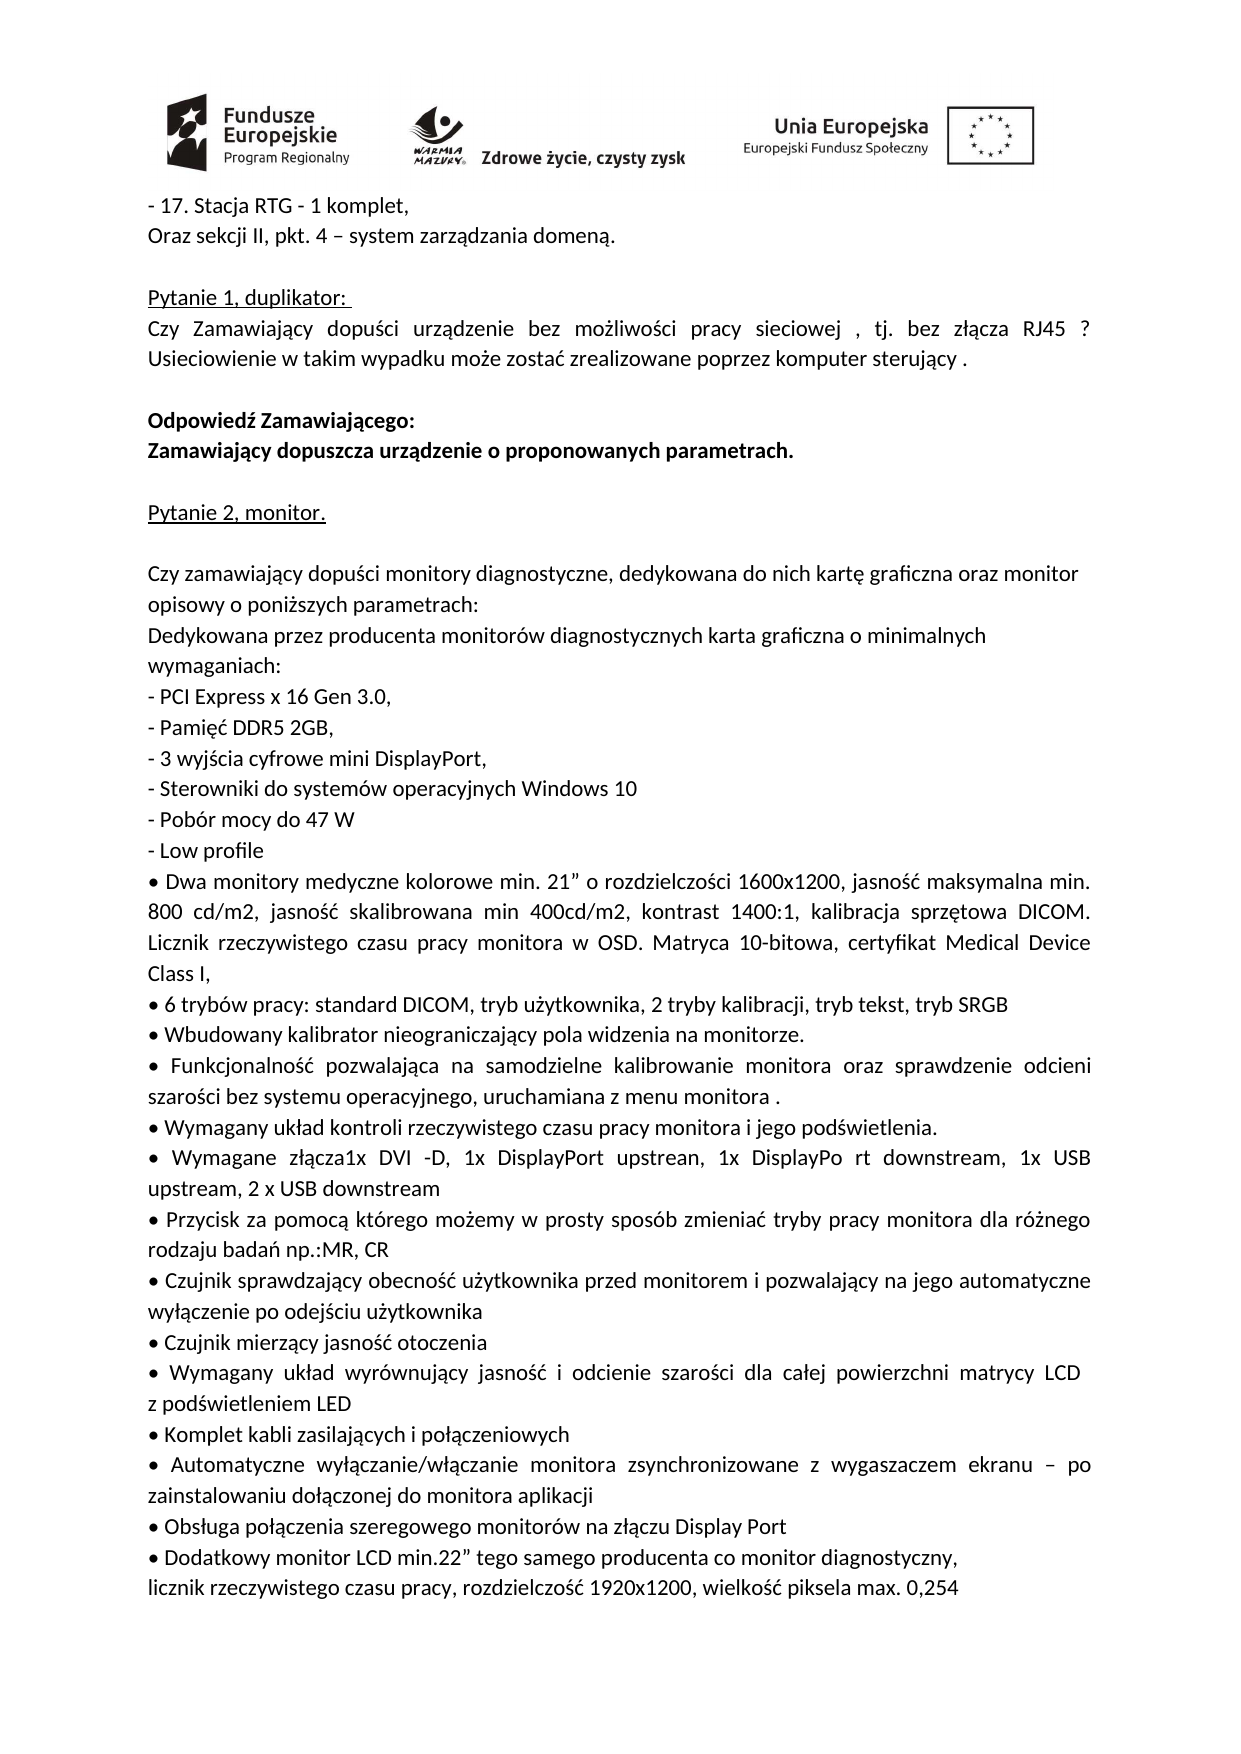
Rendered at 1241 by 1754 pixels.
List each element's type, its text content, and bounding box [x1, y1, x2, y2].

text • Funkcjonalność pozwalająca na samodzielne kalibrowanie monitora oraz sprawdzenie odcieni szarości bez systemu operacyjnego, uruchamiana z menu monitora . [148, 1051, 1093, 1110]
text • Wbudowany kalibrator nieograniczający pola widzenia na monitorze. [148, 1020, 1093, 1048]
text - 3 wyjścia cyfrowe mini DisplayPort, [148, 744, 1093, 772]
text • Wymagany układ kontroli rzeczywistego czasu pracy monitora i jego podświetlenia. [148, 1113, 1093, 1141]
text • Komplet kabli zasilających i połączeniowych [148, 1420, 1093, 1448]
text Pytanie 1, duplikator: [148, 283, 1093, 311]
text • Obsługa połączenia szeregowego monitorów na złączu Display Port [148, 1512, 1093, 1540]
text • Dwa monitory medyczne kolorowe min. 21” o rozdzielczości 1600x1200, jasność maksymalna min. 800 cd/m2, jasność skalibrowana min 400cd/m2, kontrast 1400:1, kalibracja sprzętowa DICOM. Licznik rzeczywistego czasu pracy monitora w OSD. Matryca 10-bitowa, certyfikat Medical Device Class I, [148, 867, 1093, 987]
text Dedykowana przez producenta monitorów diagnostycznych karta graficzna o minimalnych [148, 621, 1093, 649]
text - Pobór mocy do 47 W [148, 805, 1093, 833]
text • Dodatkowy monitor LCD min.22” tego samego producenta co monitor diagnostyczny, [148, 1543, 1093, 1571]
text - Low profile [148, 836, 1093, 864]
text Odpowiedź Zamawiającego: [148, 406, 1093, 434]
text - Pamięć DDR5 2GB, [148, 713, 1093, 741]
text • Wymagane złącza1x DVI -D, 1x DisplayPort upstrean, 1x DisplayPo rt downstream, 1x USB upstream, 2 x USB downstream [148, 1143, 1093, 1202]
text • Przycisk za pomocą którego możemy w prosty sposób zmieniać tryby pracy monitora dla różnego rodzaju badań np.:MR, CR [148, 1205, 1093, 1263]
text licznik rzeczywistego czasu pracy, rozdzielczość 1920x1200, wielkość piksela max. 0,254 [148, 1573, 1093, 1602]
text Czy Zamawiający dopuści urządzenie bez możliwości pracy sieciowej , tj. bez złącza RJ45 ? Usieciowienie w takim wypadku może zostać zrealizowane poprzez komputer sterujący . [148, 314, 1093, 372]
text • Wymagany układ wyrównujący jasność i odcienie szarości dla całej powierzchni matrycy LCD z podświetleniem LED [148, 1358, 1093, 1417]
text Oraz sekcji II, pkt. 4 – system zarządzania domeną. [148, 221, 1093, 249]
text - Sterowniki do systemów operacyjnych Windows 10 [148, 774, 1093, 803]
text Czy zamawiający dopuści monitory diagnostyczne, dedykowana do nich kartę graficzna oraz monitor opisowy o poniższych parametrach: [148, 559, 1093, 618]
text wymaganiach: [148, 652, 1093, 680]
text Pytanie 2, monitor. [148, 498, 1093, 526]
text Zamawiający dopuszcza urządzenie o proponowanych parametrach. [148, 437, 1093, 464]
text • Automatyczne wyłączanie/włączanie monitora zsynchronizowane z wygaszaczem ekranu – po zainstalowaniu dołączonej do monitora aplikacji [148, 1451, 1093, 1509]
text • 6 trybów pracy: standard DICOM, tryb użytkownika, 2 tryby kalibracji, tryb tekst, tryb SRGB [148, 990, 1093, 1018]
text • Czujnik mierzący jasność otoczenia [148, 1328, 1093, 1356]
text - 17. Stacja RTG - 1 komplet, [148, 191, 1093, 219]
text • Czujnik sprawdzający obecność użytkownika przed monitorem i pozwalający na jego automatyczne wyłączenie po odejściu użytkownika [148, 1266, 1093, 1325]
picture [147, 73, 1054, 191]
text - PCI Express x 16 Gen 3.0, [148, 682, 1093, 710]
